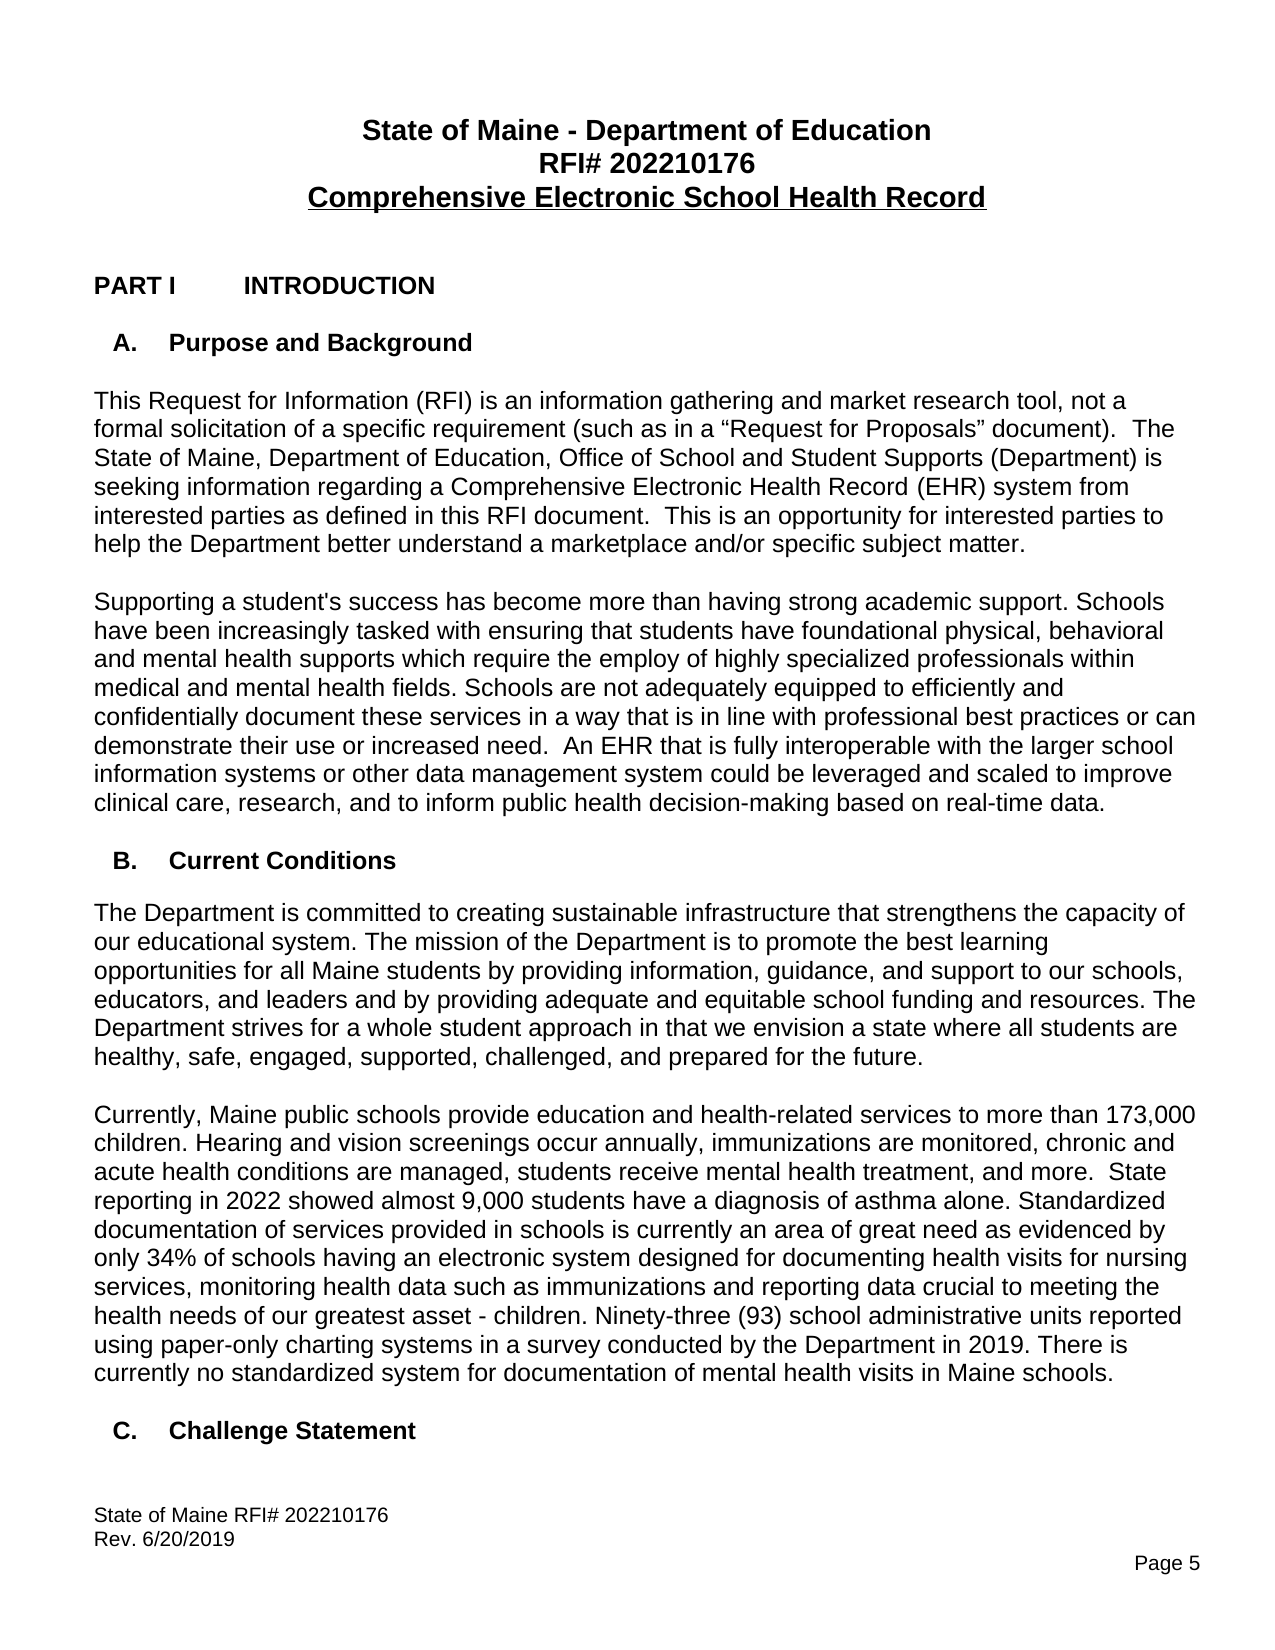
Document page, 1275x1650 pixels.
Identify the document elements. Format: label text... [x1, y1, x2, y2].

text State of Maine - Department of Education [94, 112, 1200, 146]
text C. Challenge Statement [94, 1416, 1200, 1445]
text Comprehensive Electronic School Health Record [94, 179, 1200, 213]
text The Department is committed to creating sustainable infrastructure that strengthens the capacity of our educational system. The mission of the Department is to promote the best learning opportunities for all Maine students by providing information, guidance, and support to our schools, educators, and leaders and by providing adequate and equitable school funding and resources. The Department strives for a whole student approach in that we envision a state where all students are healthy, safe, engaged, supported, challenged, and prepared for the future. [94, 898, 1200, 1071]
subtitle A. Purpose and Background [94, 328, 1200, 357]
subtitle B. Current Conditions [94, 846, 1200, 874]
text Supporting a student's success has become more than having strong academic support. Schools have been increasingly tasked with ensuring that students have foundational physical, behavioral and mental health supports which require the employ of highly specialized professionals within medical and mental health fields. Schools are not adequately equipped to efficiently and confidentially document these services in a way that is in line with professional best practices or can demonstrate their use or increased need. An EHR that is fully interoperable with the larger school information systems or other data management system could be leveraged and scaled to improve clinical care, research, and to inform public health decision-making based on real-time data. [94, 587, 1200, 817]
text Currently, Maine public schools provide education and health-related services to more than 173,000 children. Hearing and vision screenings occur annually, immunizations are monitored, chronic and acute health conditions are managed, students receive mental health treatment, and more. State reporting in 2022 showed almost 9,000 students have a diagnosis of asthma alone. Standardized documentation of services provided in schools is currently an area of great need as evidenced by only 34% of schools having an electronic system designed for documenting health visits for nursing services, monitoring health data such as immunizations and reporting data crucial to meeting the health needs of our greatest asset - children. Ninety-three (93) school administrative units reported using paper-only charting systems in a survey conducted by the Department in 2019. There is currently no standardized system for documentation of mental health visits in Maine schools. [94, 1100, 1200, 1387]
text RFI# 202210176 [94, 146, 1200, 179]
subtitle PART I INTRODUCTION [94, 271, 1200, 299]
text This Request for Information (RFI) is an information gathering and market research tool, not a formal solicitation of a specific requirement (such as in a “Request for Proposals” document). The State of Maine, Department of Education, Office of School and Student Supports (Department) is seeking information regarding a Comprehensive Electronic Health Record (EHR) system from interested parties as defined in this RFI document. This is an opportunity for interested parties to help the Department better understand a marketplace and/or specific subject matter. [94, 386, 1200, 558]
